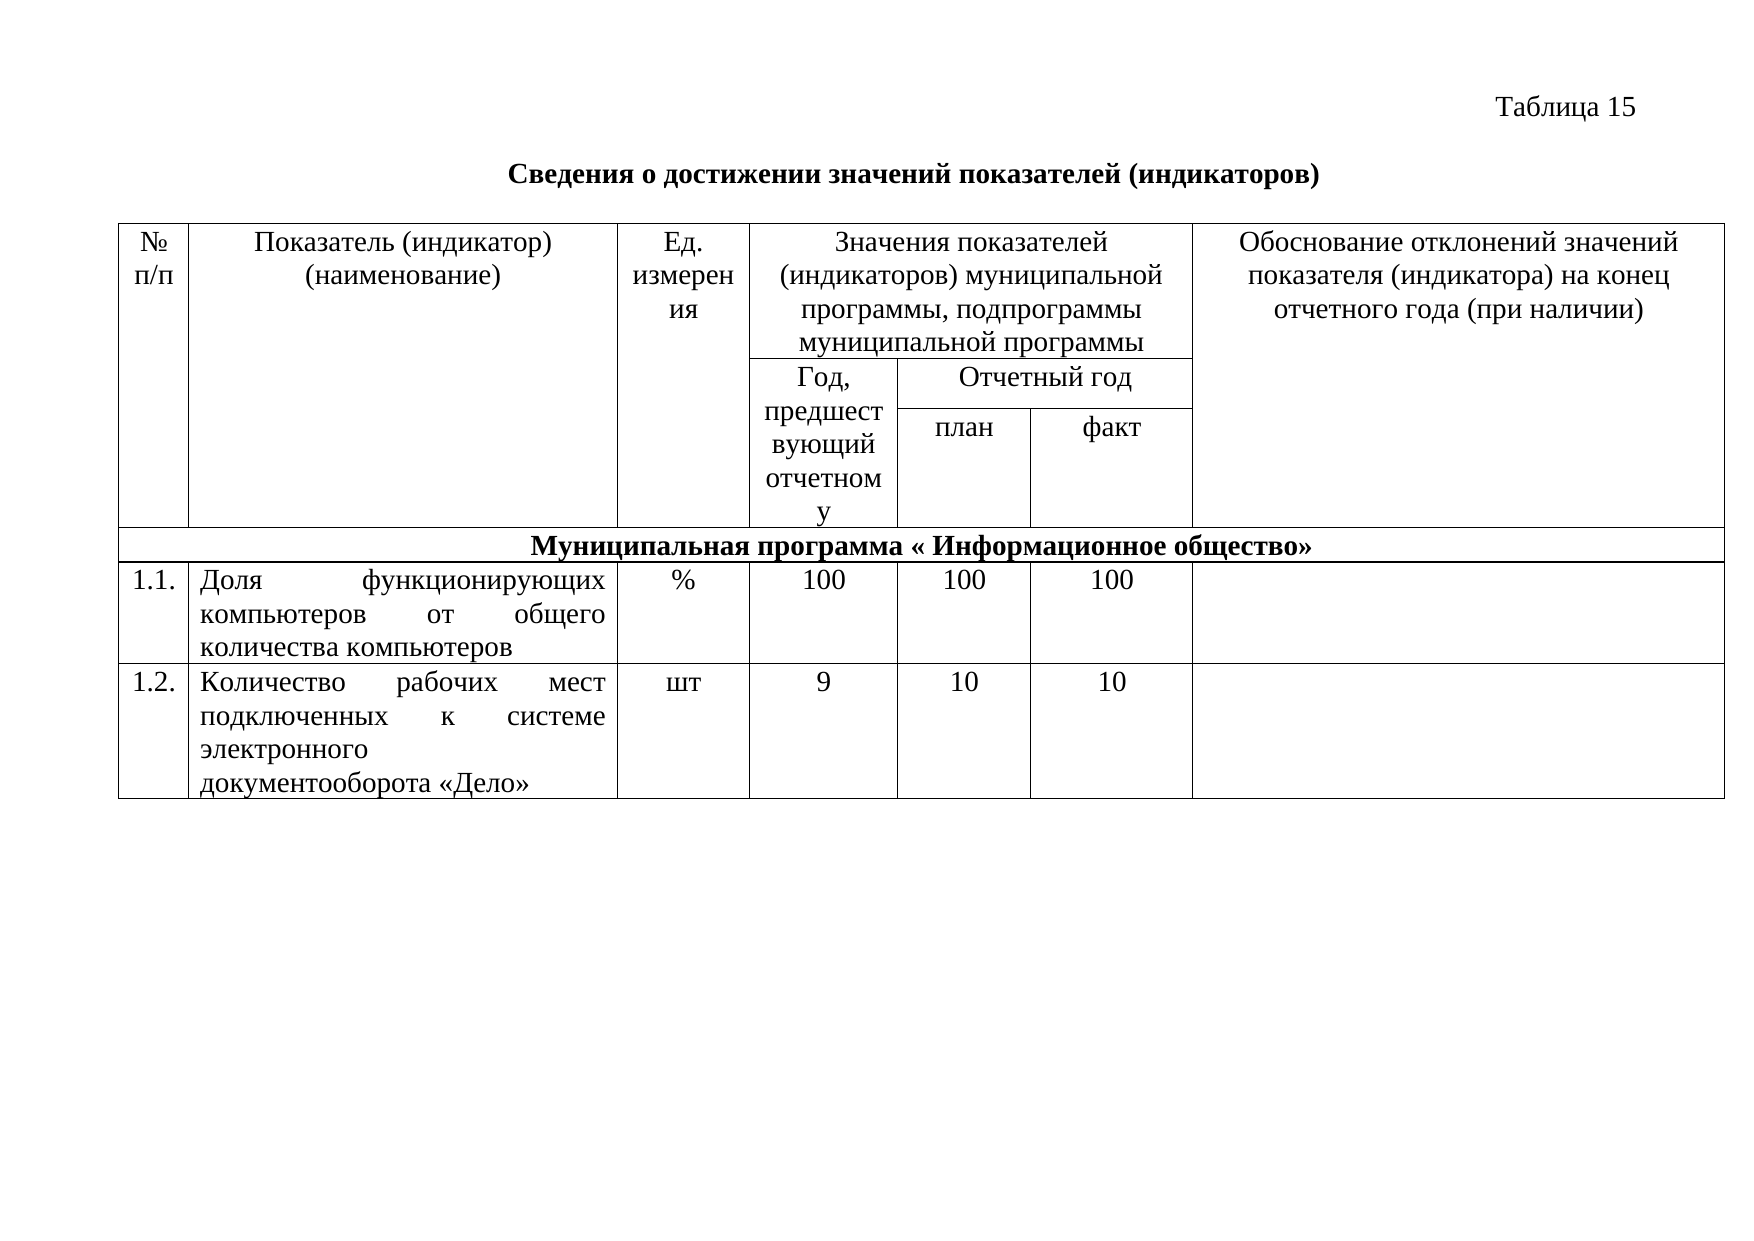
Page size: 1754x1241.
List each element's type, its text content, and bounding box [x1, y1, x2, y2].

table_header Значения показателей (индикаторов) муниципальной программы, подпрограммы муниципальной программы [750, 224, 1192, 358]
table_cell 1.1. [119, 563, 188, 663]
table_header № п/п [119, 224, 188, 527]
table_cell шт [618, 664, 749, 798]
text Сведения о достижении значений показателей (индикаторов) [118, 156, 1636, 189]
table_cell 100 [1031, 563, 1192, 663]
table_cell [1193, 664, 1724, 798]
table_cell 9 [750, 664, 897, 798]
table_cell 1.2. [119, 664, 188, 798]
table_header Показатель (индикатор) (наименование) [189, 224, 617, 527]
table_cell Отчетный год [898, 359, 1192, 408]
table_cell [1193, 563, 1724, 663]
table_cell 10 [1031, 664, 1192, 798]
table_cell Муниципальная программа « Информационное общество» [119, 528, 1724, 561]
table_cell план [898, 409, 1030, 527]
table_cell 100 [750, 563, 897, 663]
table_cell Количество рабочих мест подключенных к системе электронного документооборота «Дело» [189, 664, 617, 798]
table_cell Доля функционирующих компьютеров от общего количества компьютеров [189, 563, 617, 663]
table_header Обоснование отклонений значений показателя (индикатора) на конец отчетного года (при наличии) [1193, 224, 1724, 527]
table_cell % [618, 563, 749, 663]
table_cell 100 [898, 563, 1030, 663]
table_cell Год, предшествующий отчетному [750, 359, 897, 527]
table_cell факт [1031, 409, 1192, 527]
text Таблица 15 [118, 89, 1636, 122]
table_cell 10 [898, 664, 1030, 798]
table_header Ед. измерения [618, 224, 749, 527]
